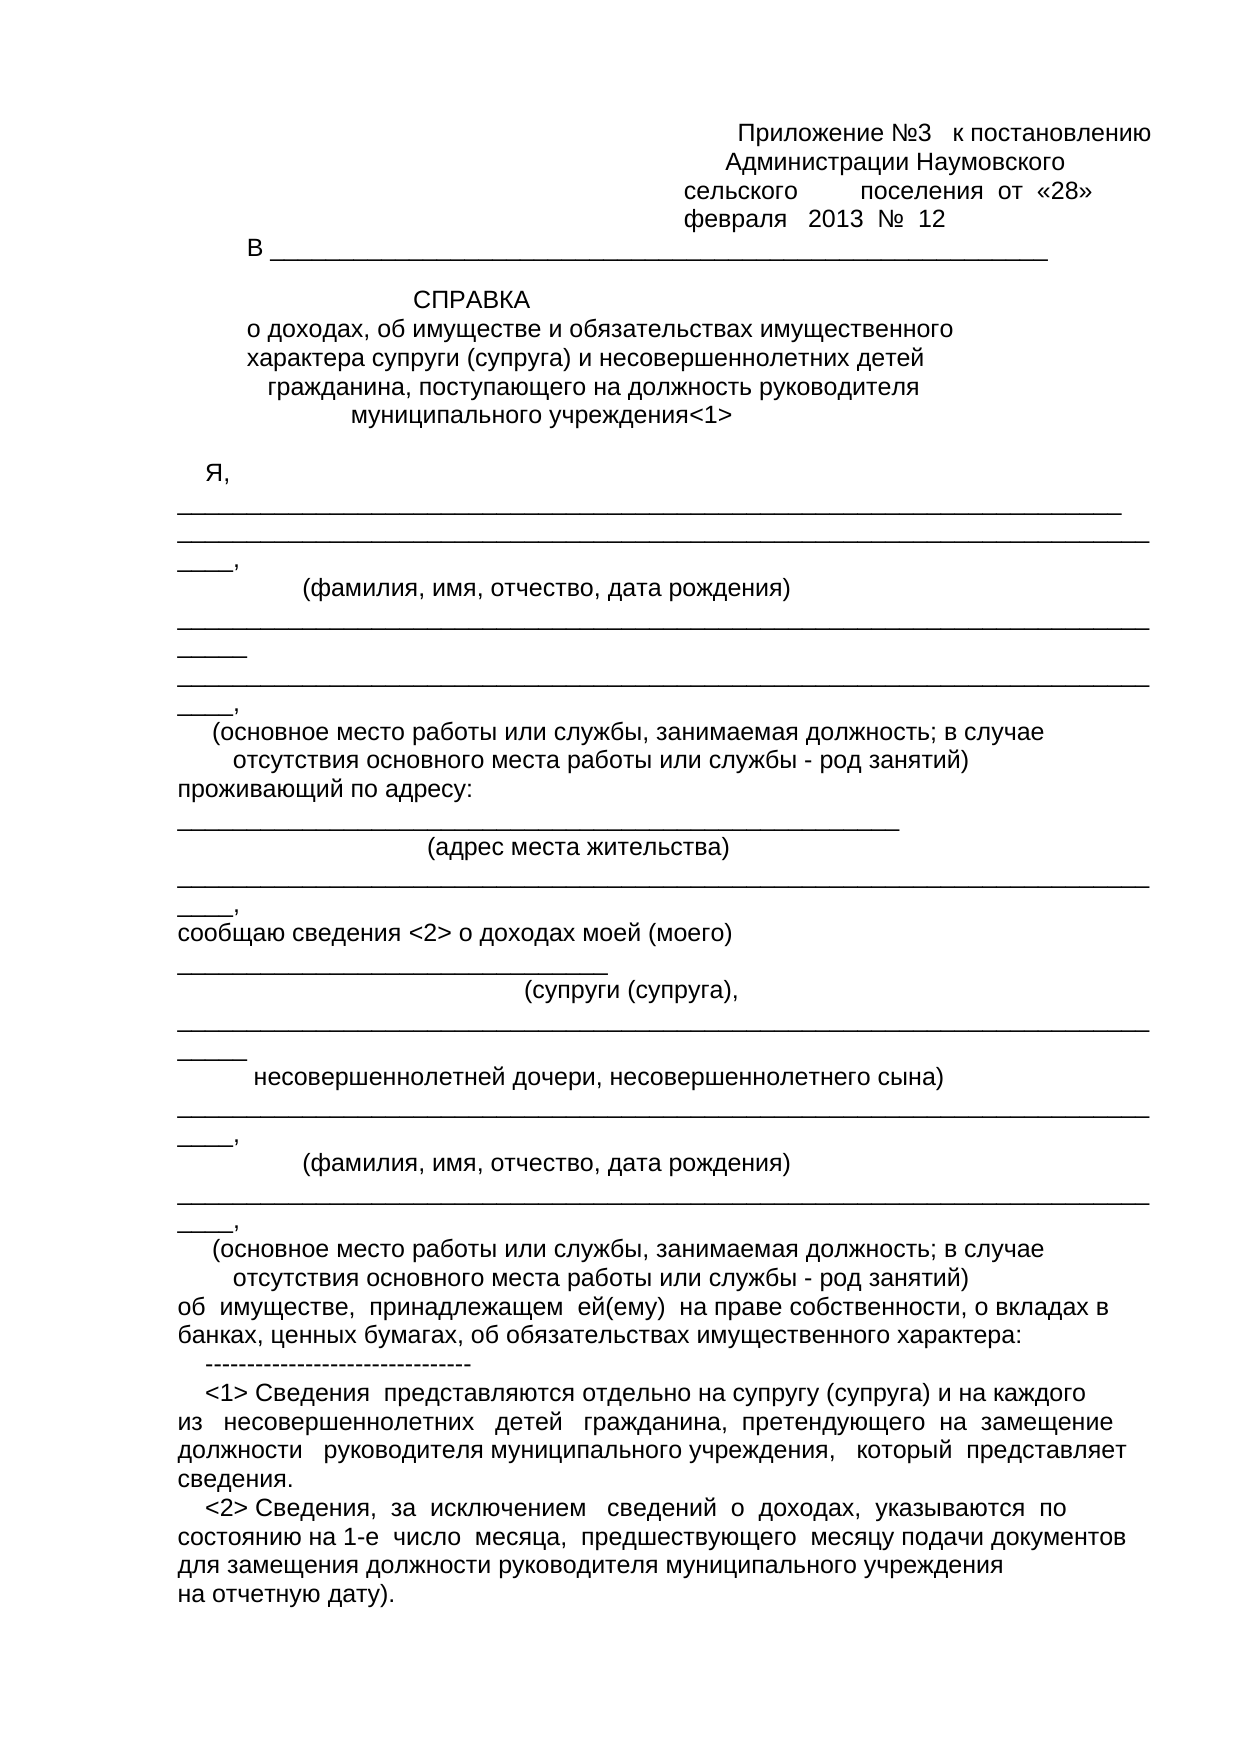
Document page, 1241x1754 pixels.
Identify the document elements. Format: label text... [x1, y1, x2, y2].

text о доходах, об имуществе и обязательствах имущественного [177, 314, 1152, 343]
text Я, ____________________________________________________________________ [177, 458, 1152, 516]
text -------------------------------- [177, 1349, 1152, 1378]
text ___________________________________________________________________________ [177, 1004, 1152, 1062]
text на отчетную дату). [177, 1579, 1152, 1608]
text В ________________________________________________________ [177, 233, 1152, 262]
text проживающий по адресу: ____________________________________________________ [177, 774, 1152, 832]
text __________________________________________________________________________, [177, 659, 1152, 717]
text (фамилия, имя, отчество, дата рождения) [177, 573, 1152, 602]
text для замещения должности руководителя муниципального учреждения [177, 1551, 1152, 1579]
text (супруги (супруга), [177, 976, 1152, 1004]
text несовершеннолетней дочери, несовершеннолетнего сына) [177, 1062, 1152, 1091]
text гражданина, поступающего на должность руководителя [177, 372, 1152, 401]
text __________________________________________________________________________, [177, 861, 1152, 918]
text Администрации Наумовского сельского поселения от «28» февраля 2013 № 12 [683, 147, 1152, 233]
text должности руководителя муниципального учреждения, который представляет [177, 1436, 1152, 1464]
text <2> Сведения, за исключением сведений о доходах, указываются по [177, 1493, 1152, 1522]
text __________________________________________________________________________, [177, 516, 1152, 573]
text СПРАВКА [177, 286, 1152, 314]
text сообщаю сведения <2> о доходах моей (моего) _______________________________ [177, 918, 1152, 976]
text отсутствия основного места работы или службы - род занятий) [177, 1263, 1152, 1292]
text <1> Сведения представляются отдельно на супругу (супруга) и на каждого [177, 1378, 1152, 1407]
text (адрес места жительства) [177, 832, 1152, 861]
text (основное место работы или службы, занимаемая должность; в случае [177, 1234, 1152, 1263]
text об имуществе, принадлежащем ей(ему) на праве собственности, о вкладах в [177, 1292, 1152, 1321]
text отсутствия основного места работы или службы - род занятий) [177, 746, 1152, 774]
text муниципального учреждения<1> [177, 401, 1152, 429]
text (основное место работы или службы, занимаемая должность; в случае [177, 717, 1152, 746]
text ___________________________________________________________________________ [177, 602, 1152, 659]
text (фамилия, имя, отчество, дата рождения) [177, 1148, 1152, 1177]
text сведения. [177, 1464, 1152, 1493]
text состоянию на 1-е число месяца, предшествующего месяцу подачи документов [177, 1522, 1152, 1551]
text __________________________________________________________________________, [177, 1177, 1152, 1234]
text из несовершеннолетних детей гражданина, претендующего на замещение [177, 1407, 1152, 1436]
text банках, ценных бумагах, об обязательствах имущественного характера: [177, 1321, 1152, 1349]
text Приложение №3 к постановлению [177, 118, 1152, 147]
text __________________________________________________________________________, [177, 1091, 1152, 1148]
text характера супруги (супруга) и несовершеннолетних детей [177, 343, 1152, 372]
